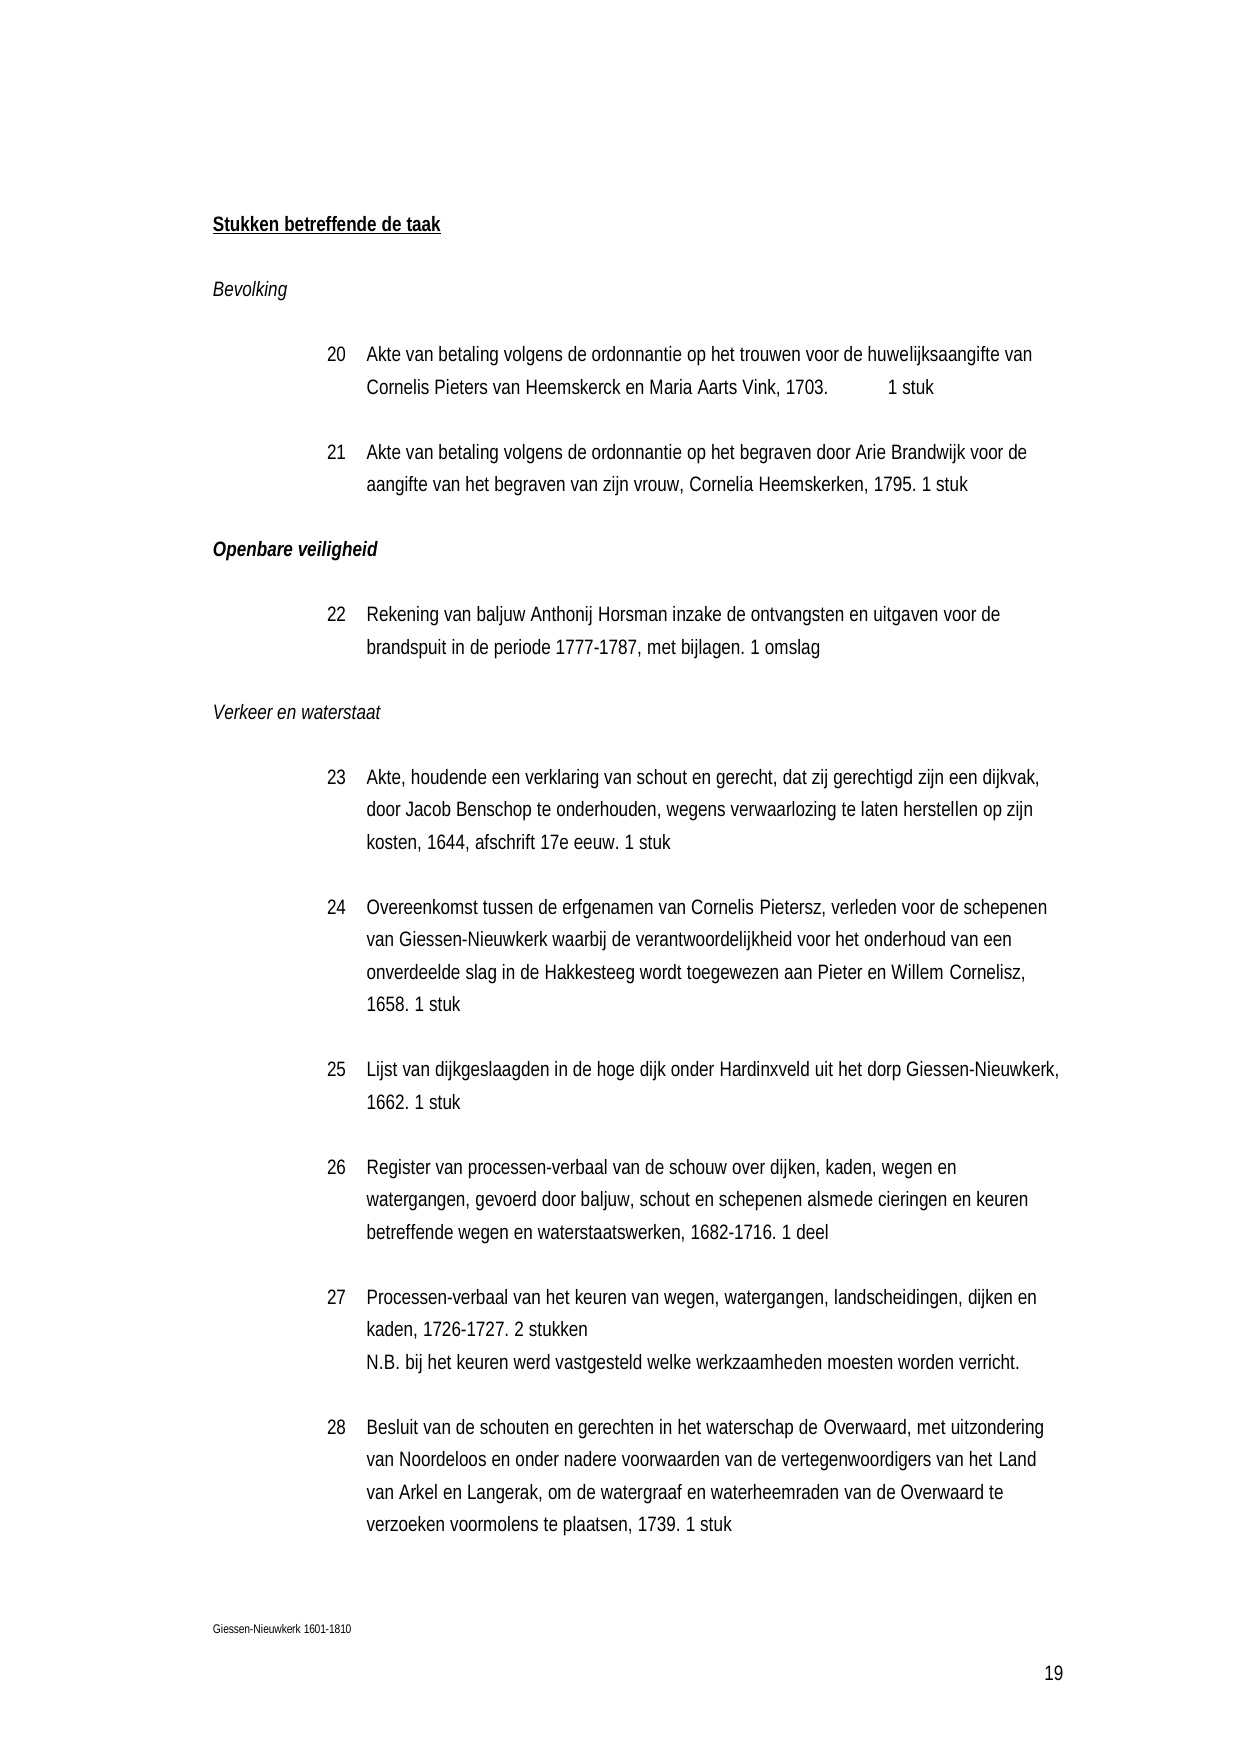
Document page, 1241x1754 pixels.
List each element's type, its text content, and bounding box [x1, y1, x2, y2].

text 21 Akte van betaling volgens de ordonnantie op het begraven door Arie Brandwijk voor de aangifte van het begraven van zijn vrouw, Cornelia Heemskerken, 1795. 1 stuk [213, 431, 1063, 496]
text 28 Besluit van de schouten en gerechten in het waterschap de Overwaard, met uitzondering van Noordeloos en onder nadere voorwaarden van de vertegenwoordigers van het Land van Arkel en Langerak, om de watergraaf en waterheemraden van de Overwaard te verzoeken voormolens te plaatsen, 1739. 1 stuk [213, 1406, 1063, 1536]
text 23 Akte, houdende een verklaring van schout en gerecht, dat zij gerechtigd zijn een dijkvak, door Jacob Benschop te onderhouden, wegens verwaarlozing te laten herstellen op zijn kosten, 1644, afschrift 17e eeuw. 1 stuk [213, 756, 1063, 854]
text Openbare veiligheid [213, 529, 1063, 561]
text Bevolking [213, 269, 1063, 301]
text N.B. bij het keuren werd vastgesteld welke werkzaamheden moesten worden verricht. [213, 1341, 1063, 1374]
text Verkeer en waterstaat [213, 691, 1063, 724]
text 25 Lijst van dijkgeslaagden in de hoge dijk onder Hardinxveld uit het dorp Giessen-Nieuwkerk, 1662. 1 stuk [213, 1049, 1063, 1114]
text 27 Processen-verbaal van het keuren van wegen, watergangen, landscheidingen, dijken en kaden, 1726-1727. 2 stukken [213, 1276, 1063, 1341]
text 24 Overeenkomst tussen de erfgenamen van Cornelis Pietersz, verleden voor de schepenen van Giessen-Nieuwkerk waarbij de verantwoordelijkheid voor het onderhoud van een onverdeelde slag in de Hakkesteeg wordt toegewezen aan Pieter en Willem Cornelisz, 1658. 1 stuk [213, 886, 1063, 1016]
text Stukken betreffende de taak [213, 204, 1063, 236]
text 22 Rekening van baljuw Anthonij Horsman inzake de ontvangsten en uitgaven voor de brandspuit in de periode 1777-1787, met bijlagen. 1 omslag [213, 594, 1063, 659]
text 26 Register van processen-verbaal van de schouw over dijken, kaden, wegen en watergangen, gevoerd door baljuw, schout en schepenen alsmede cieringen en keuren betreffende wegen en waterstaatswerken, 1682-1716. 1 deel [213, 1146, 1063, 1244]
text 20 Akte van betaling volgens de ordonnantie op het trouwen voor de huwelijksaangifte van Cornelis Pieters van Heemskerck en Maria Aarts Vink, 1703. 1 stuk [213, 334, 1063, 399]
